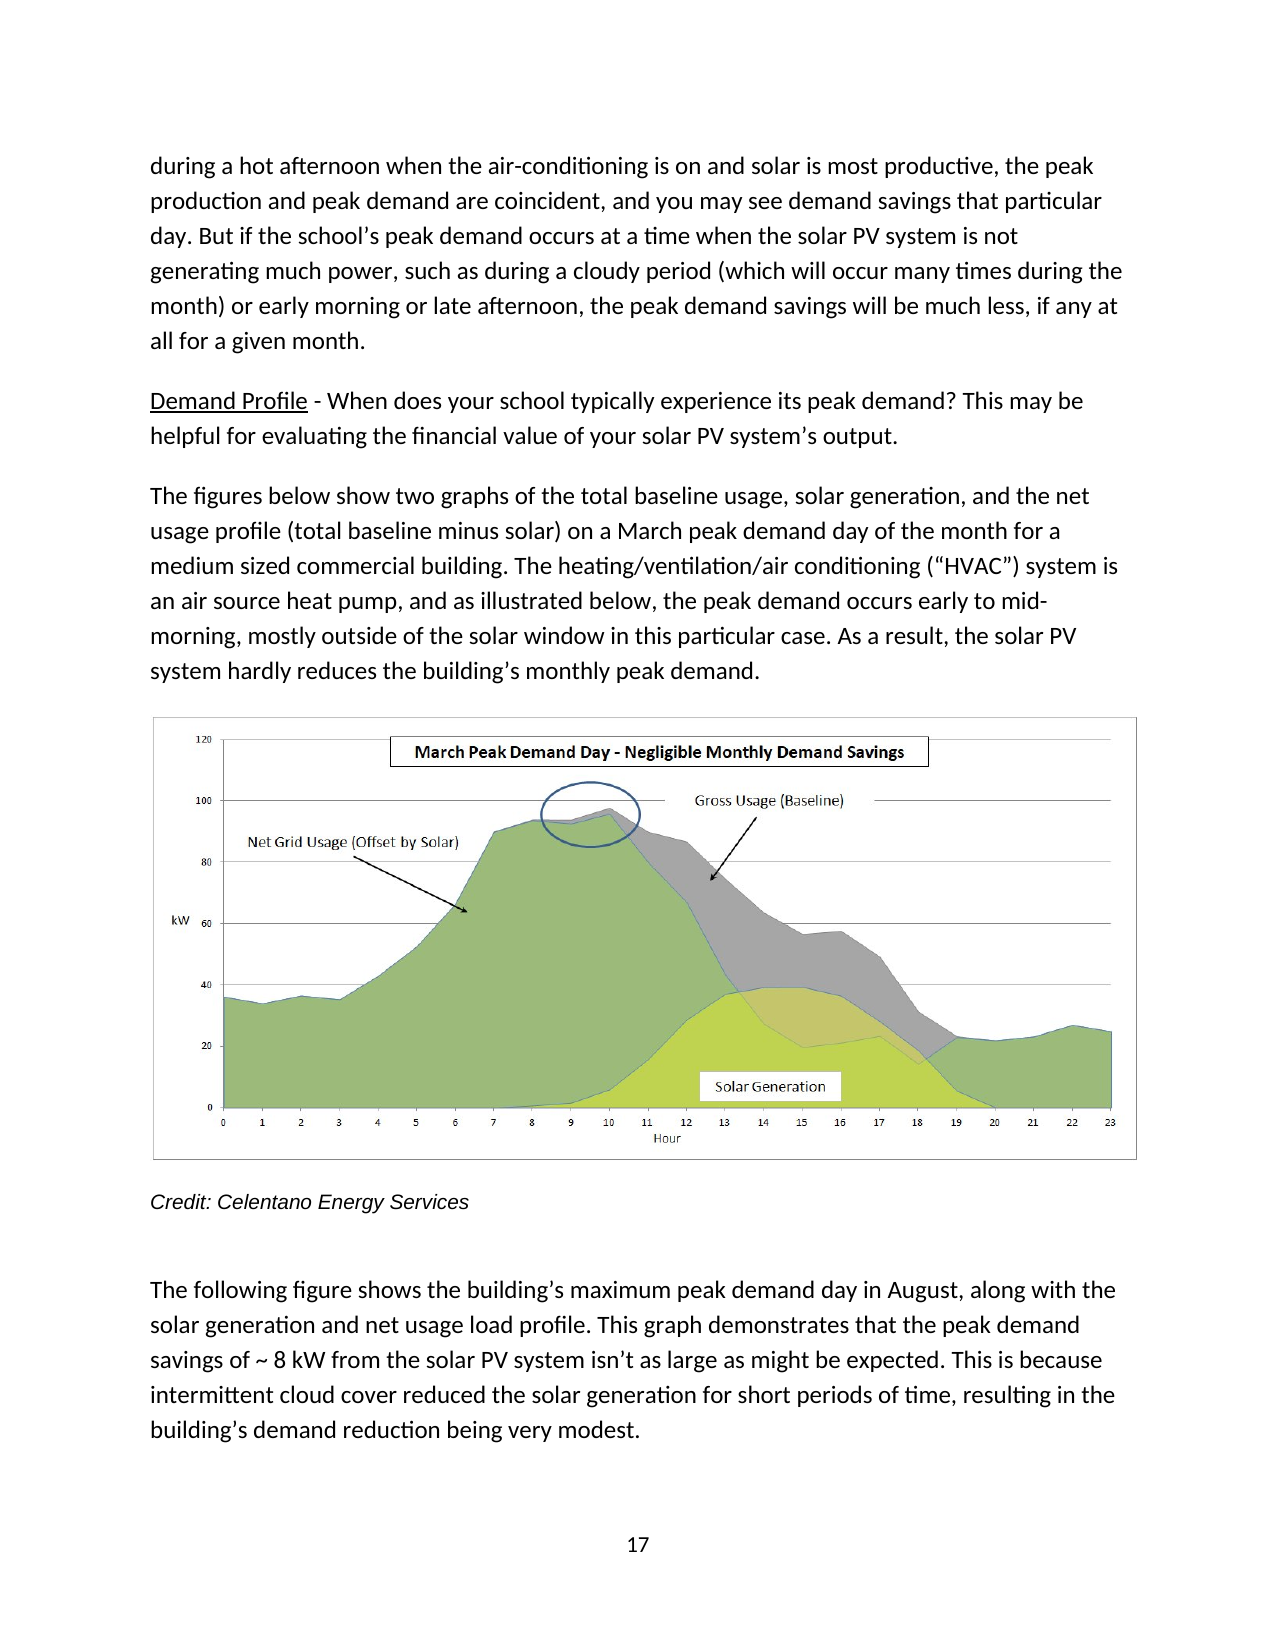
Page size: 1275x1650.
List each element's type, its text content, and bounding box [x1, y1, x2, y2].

text Credit: Celentano Energy Services [150, 1190, 1125, 1214]
text Demand Profile - When does your school typically experience its peak demand? This may be helpful for evaluating the financial value of your solar PV system’s output. [150, 385, 1125, 451]
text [150, 150, 1125, 356]
text The following figure shows the building’s maximum peak demand day in August, along with the solar generation and net usage load profile. This graph demonstrates that the peak demand savings of ~ 8 kW from the solar PV system isn’t as large as might be expected. This is because intermittent cloud cover reduced the solar generation for short periods of time, resulting in the building’s demand reduction being very modest. [150, 1274, 1125, 1444]
picture [150, 715, 1138, 1161]
text The figures below show two graphs of the total baseline usage, solar generation, and the net usage profile (total baseline minus solar) on a March peak demand day of the month for a medium sized commercial building. The heating/ventilation/air conditioning (“HVAC”) system is an air source heat pump, and as illustrated below, the peak demand occurs early to mid-morning, mostly outside of the solar window in this particular case. As a result, the solar PV system hardly reduces the building’s monthly peak demand. [150, 480, 1125, 686]
